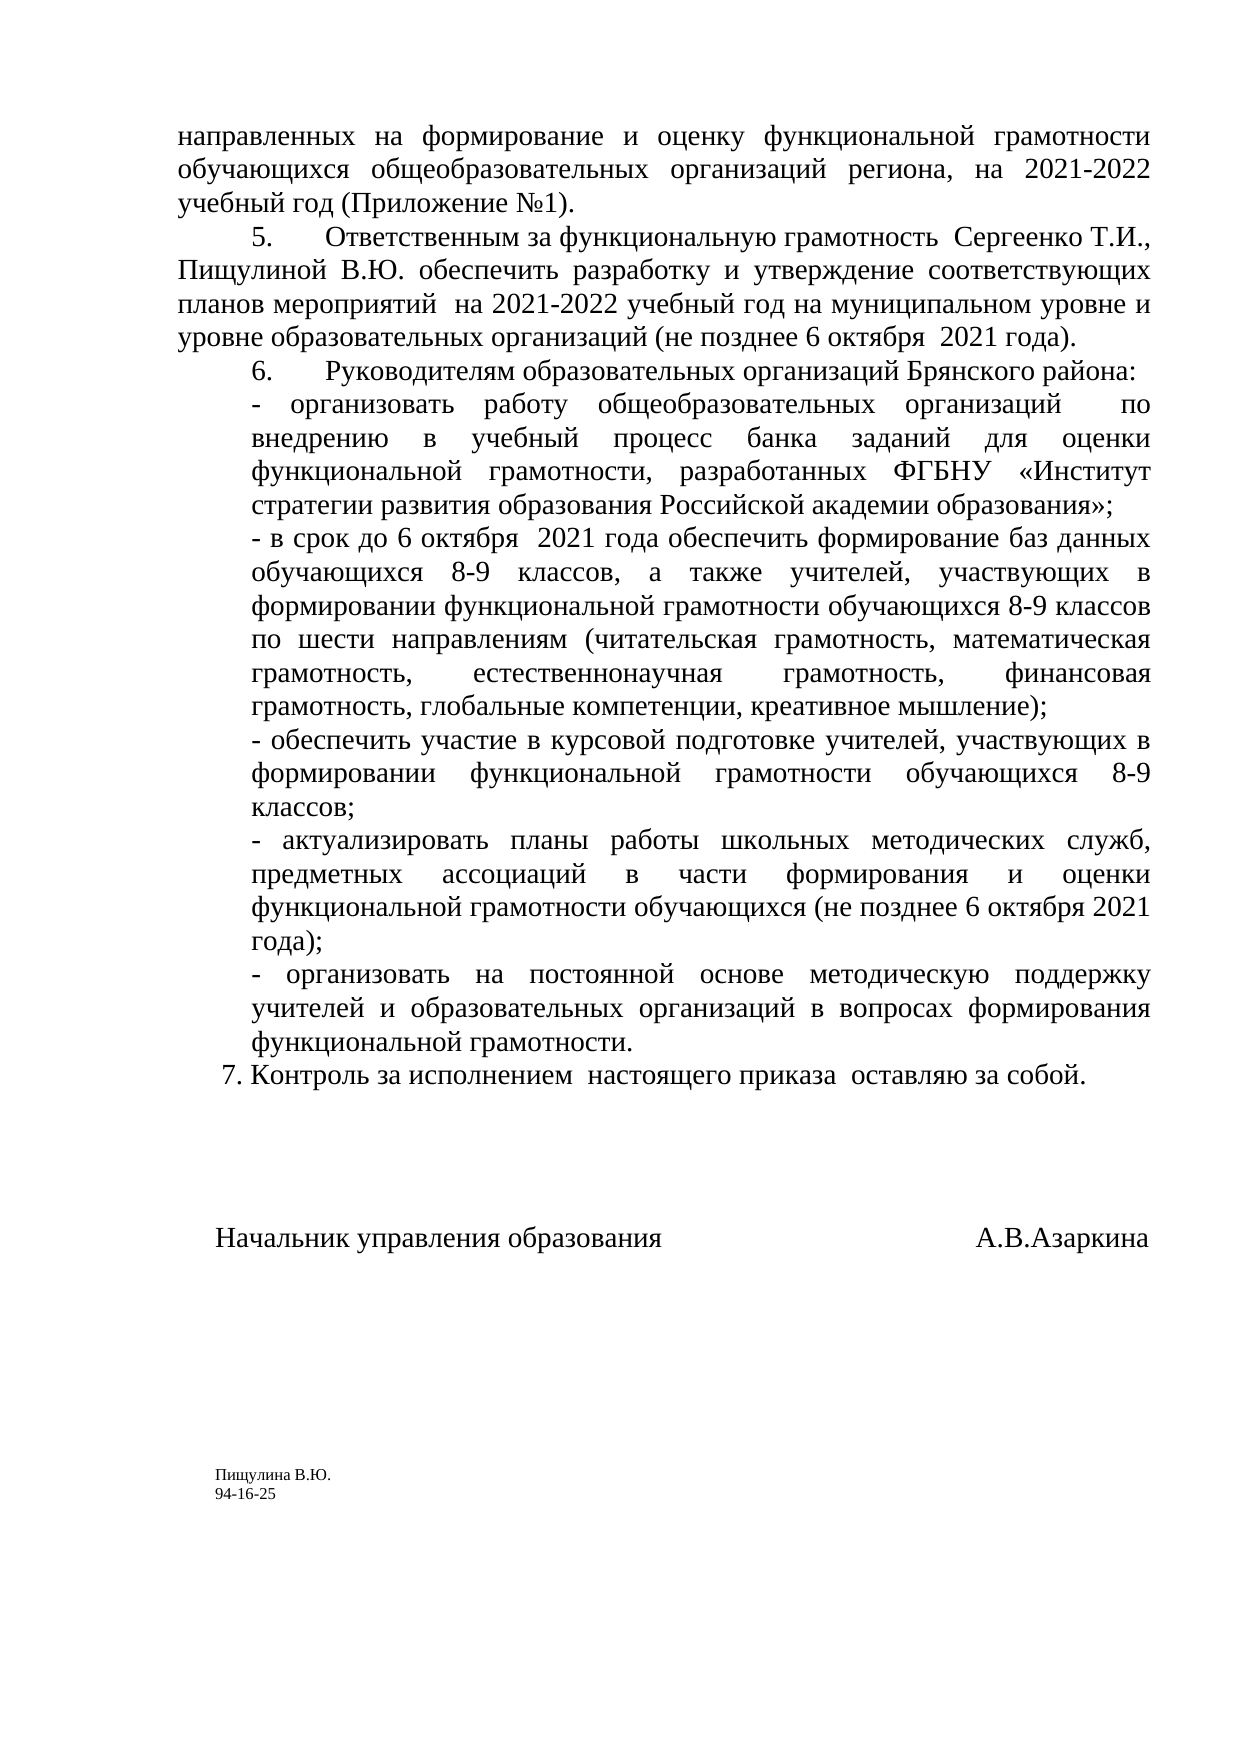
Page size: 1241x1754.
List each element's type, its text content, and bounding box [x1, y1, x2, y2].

text - организовать работу общеобразовательных организаций по внедрению в учебный процесс банка заданий для оценки функциональной грамотности, разработанных ФГБНУ «Институт стратегии развития образования Российской академии образования»; [251, 386, 1152, 521]
text Начальник управления образования А.В.Азаркина [215, 1220, 1152, 1254]
text 94-16-25 [215, 1484, 1152, 1503]
text - актуализировать планы работы школьных методических служб, предметных ассоциаций в части формирования и оценки функциональной грамотности обучающихся (не позднее 6 октября 2021 года); [251, 822, 1152, 957]
text Пищулина В.Ю. [215, 1464, 1152, 1484]
list Ответственным за функциональную грамотность Сергеенко Т.И., Пищулиной В.Ю. обеспечить разработку и утверждение соответствующих планов мероприятий на 2021-2022 учебный год на муниципальном уровне и уровне образовательных организаций (не позднее 6 октября 2021 года). [177, 219, 1152, 353]
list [177, 118, 1152, 219]
text - обеспечить участие в курсовой подготовке учителей, участвующих в формировании функциональной грамотности обучающихся 8-9 классов; [251, 722, 1152, 822]
text 7. Контроль за исполнением настоящего приказа оставляю за собой. [177, 1057, 1152, 1091]
list Руководителям образовательных организаций Брянского района: [177, 353, 1152, 386]
text - в срок до 6 октября 2021 года обеспечить формирование баз данных обучающихся 8-9 классов, а также учителей, участвующих в формировании функциональной грамотности обучающихся 8-9 классов по шести направлениям (читательская грамотность, математическая грамотность, естественнонаучная грамотность, финансовая грамотность, глобальные компетенции, креативное мышление); [251, 521, 1152, 722]
text - организовать на постоянной основе методическую поддержку учителей и образовательных организаций в вопросах формирования функциональной грамотности. [251, 957, 1152, 1057]
